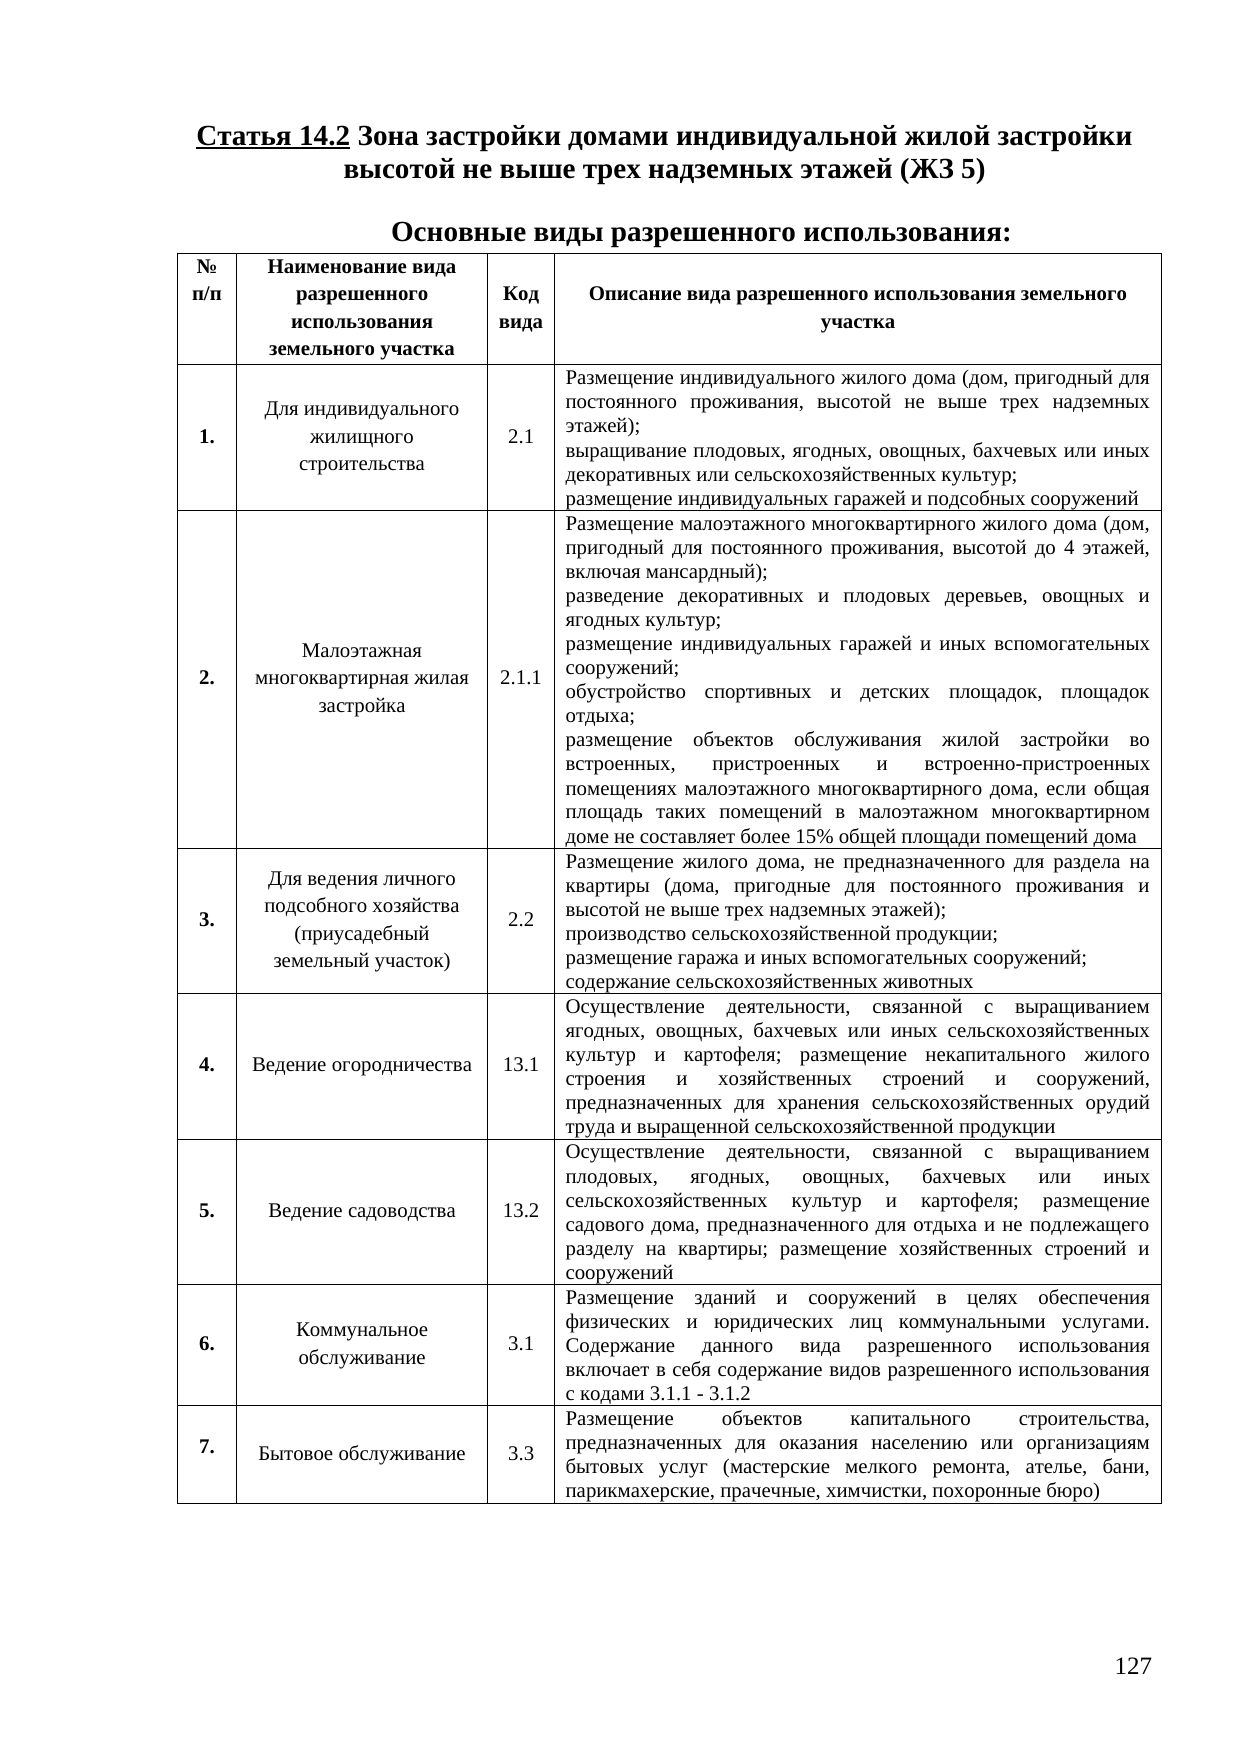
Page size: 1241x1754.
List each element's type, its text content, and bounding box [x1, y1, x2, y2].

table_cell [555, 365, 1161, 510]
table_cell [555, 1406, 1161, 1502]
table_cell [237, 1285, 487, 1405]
text Статья 14.2 Зона застройки домами индивидуальной жилой застройки высотой не выше трех надземных этажей (ЖЗ 5) [177, 118, 1152, 185]
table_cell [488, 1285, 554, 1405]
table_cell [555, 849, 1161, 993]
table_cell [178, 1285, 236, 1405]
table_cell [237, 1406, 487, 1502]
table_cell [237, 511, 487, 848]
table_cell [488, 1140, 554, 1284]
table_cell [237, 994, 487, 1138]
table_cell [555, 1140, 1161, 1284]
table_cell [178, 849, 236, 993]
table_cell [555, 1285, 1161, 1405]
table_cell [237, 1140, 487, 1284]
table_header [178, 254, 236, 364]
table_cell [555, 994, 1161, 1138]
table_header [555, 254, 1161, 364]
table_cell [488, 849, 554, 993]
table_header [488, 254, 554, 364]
text Основные виды разрешенного использования: [251, 214, 1152, 247]
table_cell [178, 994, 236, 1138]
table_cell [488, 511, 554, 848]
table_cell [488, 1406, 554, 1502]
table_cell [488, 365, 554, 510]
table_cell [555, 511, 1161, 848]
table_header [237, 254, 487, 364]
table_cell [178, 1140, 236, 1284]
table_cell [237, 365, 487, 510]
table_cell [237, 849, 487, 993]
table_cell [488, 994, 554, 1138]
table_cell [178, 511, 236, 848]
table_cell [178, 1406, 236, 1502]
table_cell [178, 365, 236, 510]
